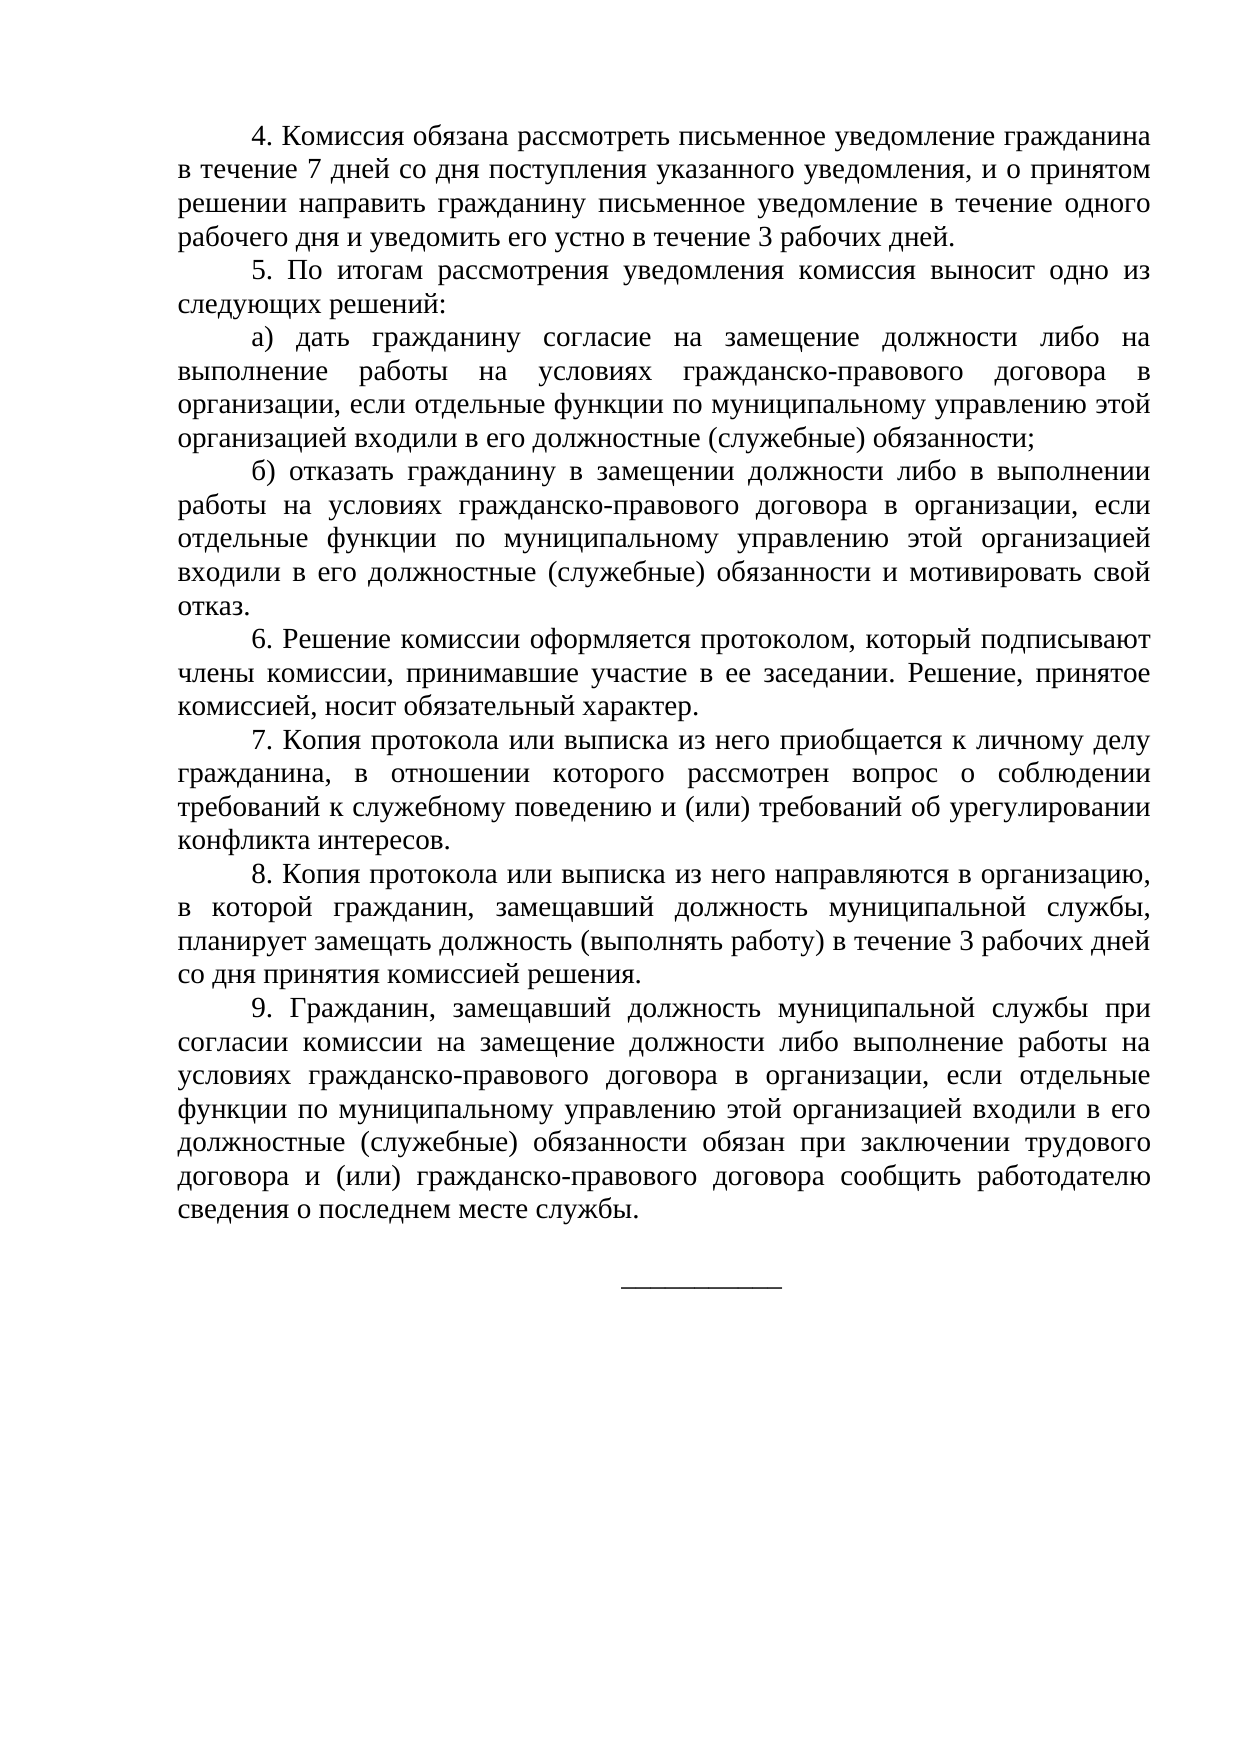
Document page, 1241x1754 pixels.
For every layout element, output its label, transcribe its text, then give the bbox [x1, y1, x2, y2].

text 6. Решение комиссии оформляется протоколом, который подписывают члены комиссии, принимавшие участие в ее заседании. Решение, принятое комиссией, носит обязательный характер. [177, 621, 1152, 722]
text 7. Копия протокола или выписка из него приобщается к личному делу гражданина, в отношении которого рассмотрен вопрос о соблюдении требований к служебному поведению и (или) требований об урегулировании конфликта интересов. [177, 722, 1152, 856]
text 9. Гражданин, замещавший должность муниципальной службы при согласии комиссии на замещение должности либо выполнение работы на условиях гражданско-правового договора в организации, если отдельные функции по муниципальному управлению этой организацией входили в его должностные (служебные) обязанности обязан при заключении трудового договора и (или) гражданско-правового договора сообщить работодателю сведения о последнем месте службы. [177, 990, 1152, 1225]
text а) дать гражданину согласие на замещение должности либо на выполнение работы на условиях гражданско-правового договора в организации, если отдельные функции по муниципальному управлению этой организацией входили в его должностные (служебные) обязанности; [177, 319, 1152, 453]
text 8. Копия протокола или выписка из него направляются в организацию, в которой гражданин, замещавший должность муниципальной службы, планирует замещать должность (выполнять работу) в течение 3 рабочих дней со дня принятия комиссией решения. [177, 856, 1152, 990]
text 5. По итогам рассмотрения уведомления комиссия выносит одно из следующих решений: [177, 252, 1152, 319]
text б) отказать гражданину в замещении должности либо в выполнении работы на условиях гражданско-правового договора в организации, если отдельные функции по муниципальному управлению этой организацией входили в его должностные (служебные) обязанности и мотивировать свой отказ. [177, 453, 1152, 621]
text ___________ [177, 1258, 1152, 1292]
text 4. Комиссия обязана рассмотреть письменное уведомление гражданина в течение 7 дней со дня поступления указанного уведомления, и о принятом решении направить гражданину письменное уведомление в течение одного рабочего дня и уведомить его устно в течение 3 рабочих дней. [177, 118, 1152, 252]
